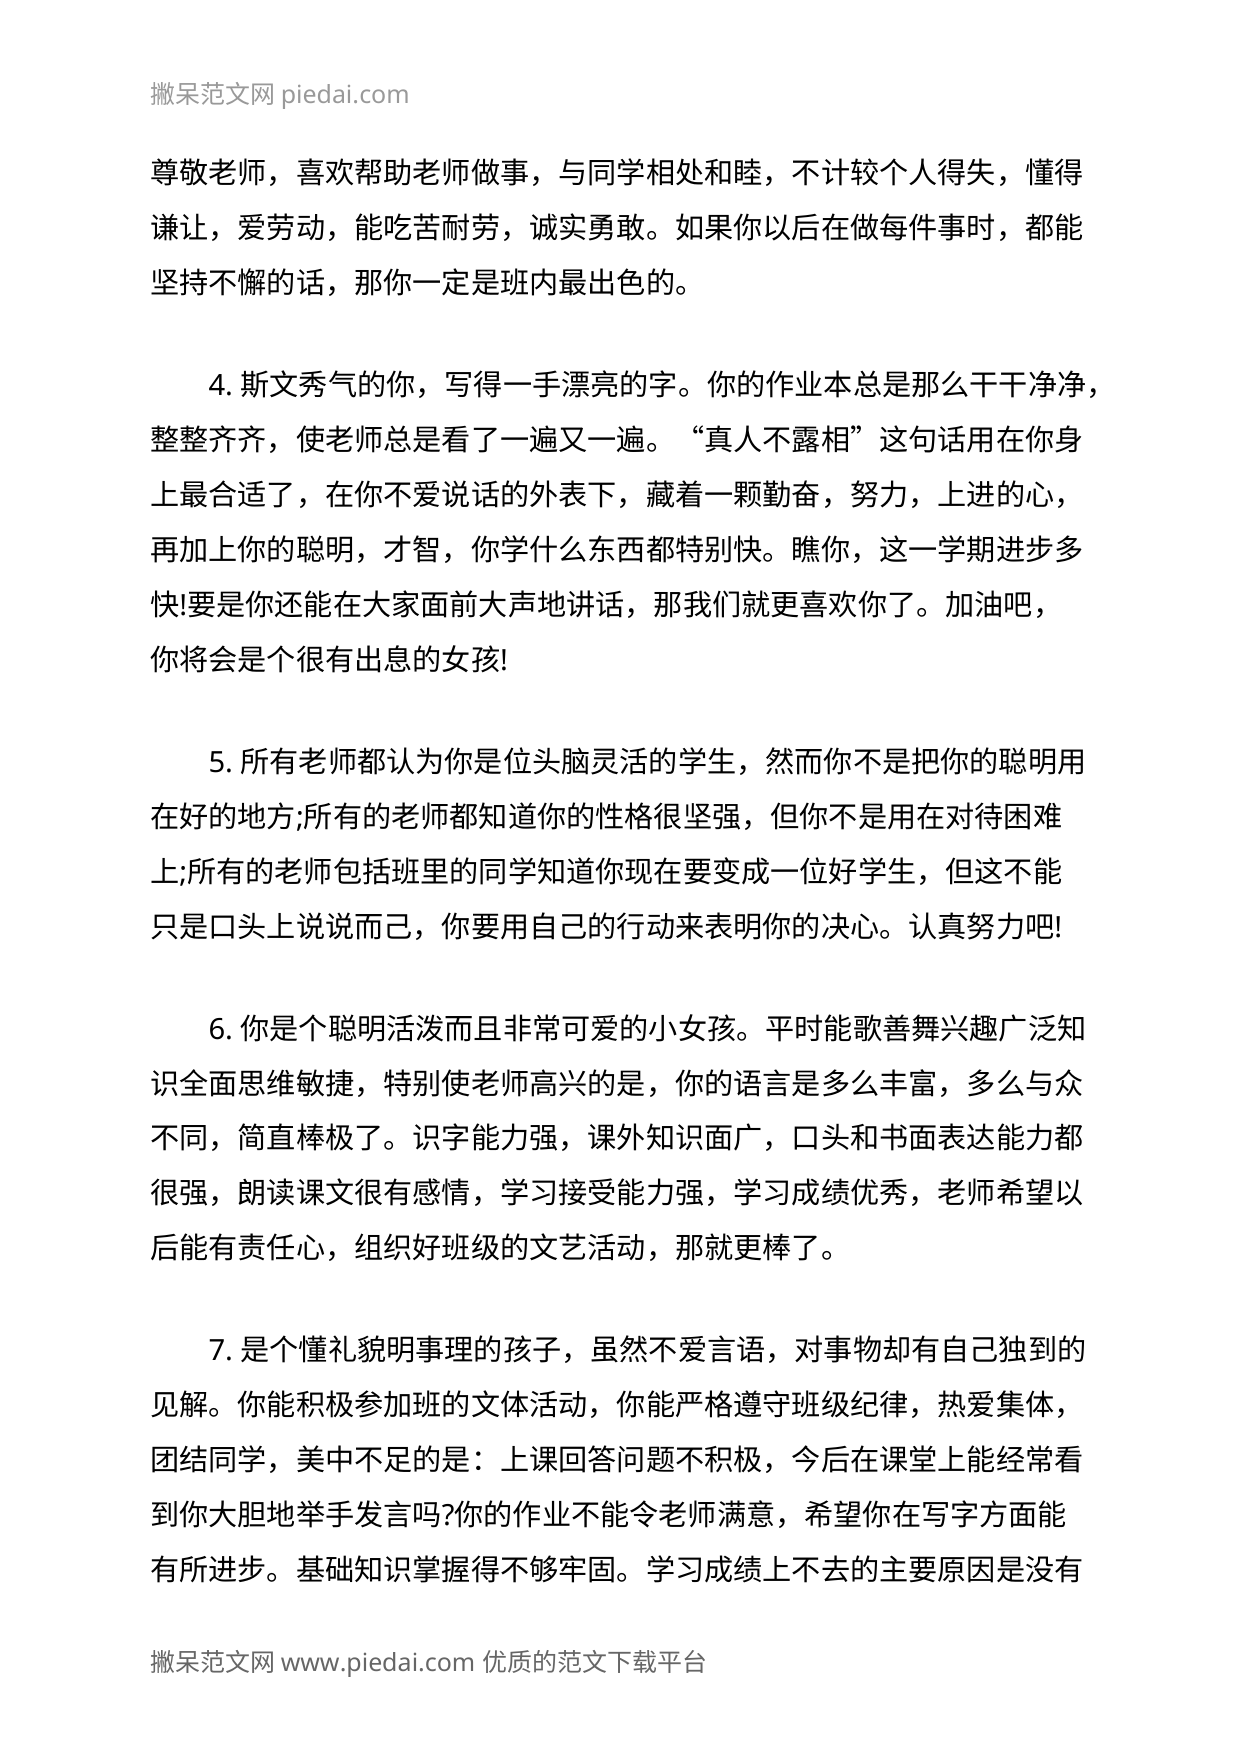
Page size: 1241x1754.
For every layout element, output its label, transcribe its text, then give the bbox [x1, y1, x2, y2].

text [150, 1327, 1090, 1589]
text 6. 你是个聪明活泼而且非常可爱的小女孩。平时能歌善舞兴趣广泛知识全面思维敏捷，特别使老师高兴的是，你的语言是多么丰富，多么与众不同，简直棒极了。识字能力强，课外知识面广，口头和书面表达能力都很强，朗读课文很有感情，学习接受能力强，学习成绩优秀，老师希望以后能有责任心，组织好班级的文艺活动，那就更棒了。 [150, 1005, 1090, 1267]
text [150, 150, 1090, 302]
text 5. 所有老师都认为你是位头脑灵活的学生，然而你不是把你的聪明用在好的地方;所有的老师都知道你的性格很坚强，但你不是用在对待困难上;所有的老师包括班里的同学知道你现在要变成一位好学生，但这不能只是口头上说说而己，你要用自己的行动来表明你的决心。认真努力吧! [150, 738, 1090, 946]
text 4. 斯文秀气的你，写得一手漂亮的字。你的作业本总是那么干干净净，整整齐齐，使老师总是看了一遍又一遍。“真人不露相”这句话用在你身上最合适了，在你不爱说话的外表下，藏着一颗勤奋，努力，上进的心，再加上你的聪明，才智，你学什么东西都特别快。瞧你，这一学期进步多快!要是你还能在大家面前大声地讲话，那我们就更喜欢你了。加油吧，你将会是个很有出息的女孩! [150, 362, 1090, 679]
